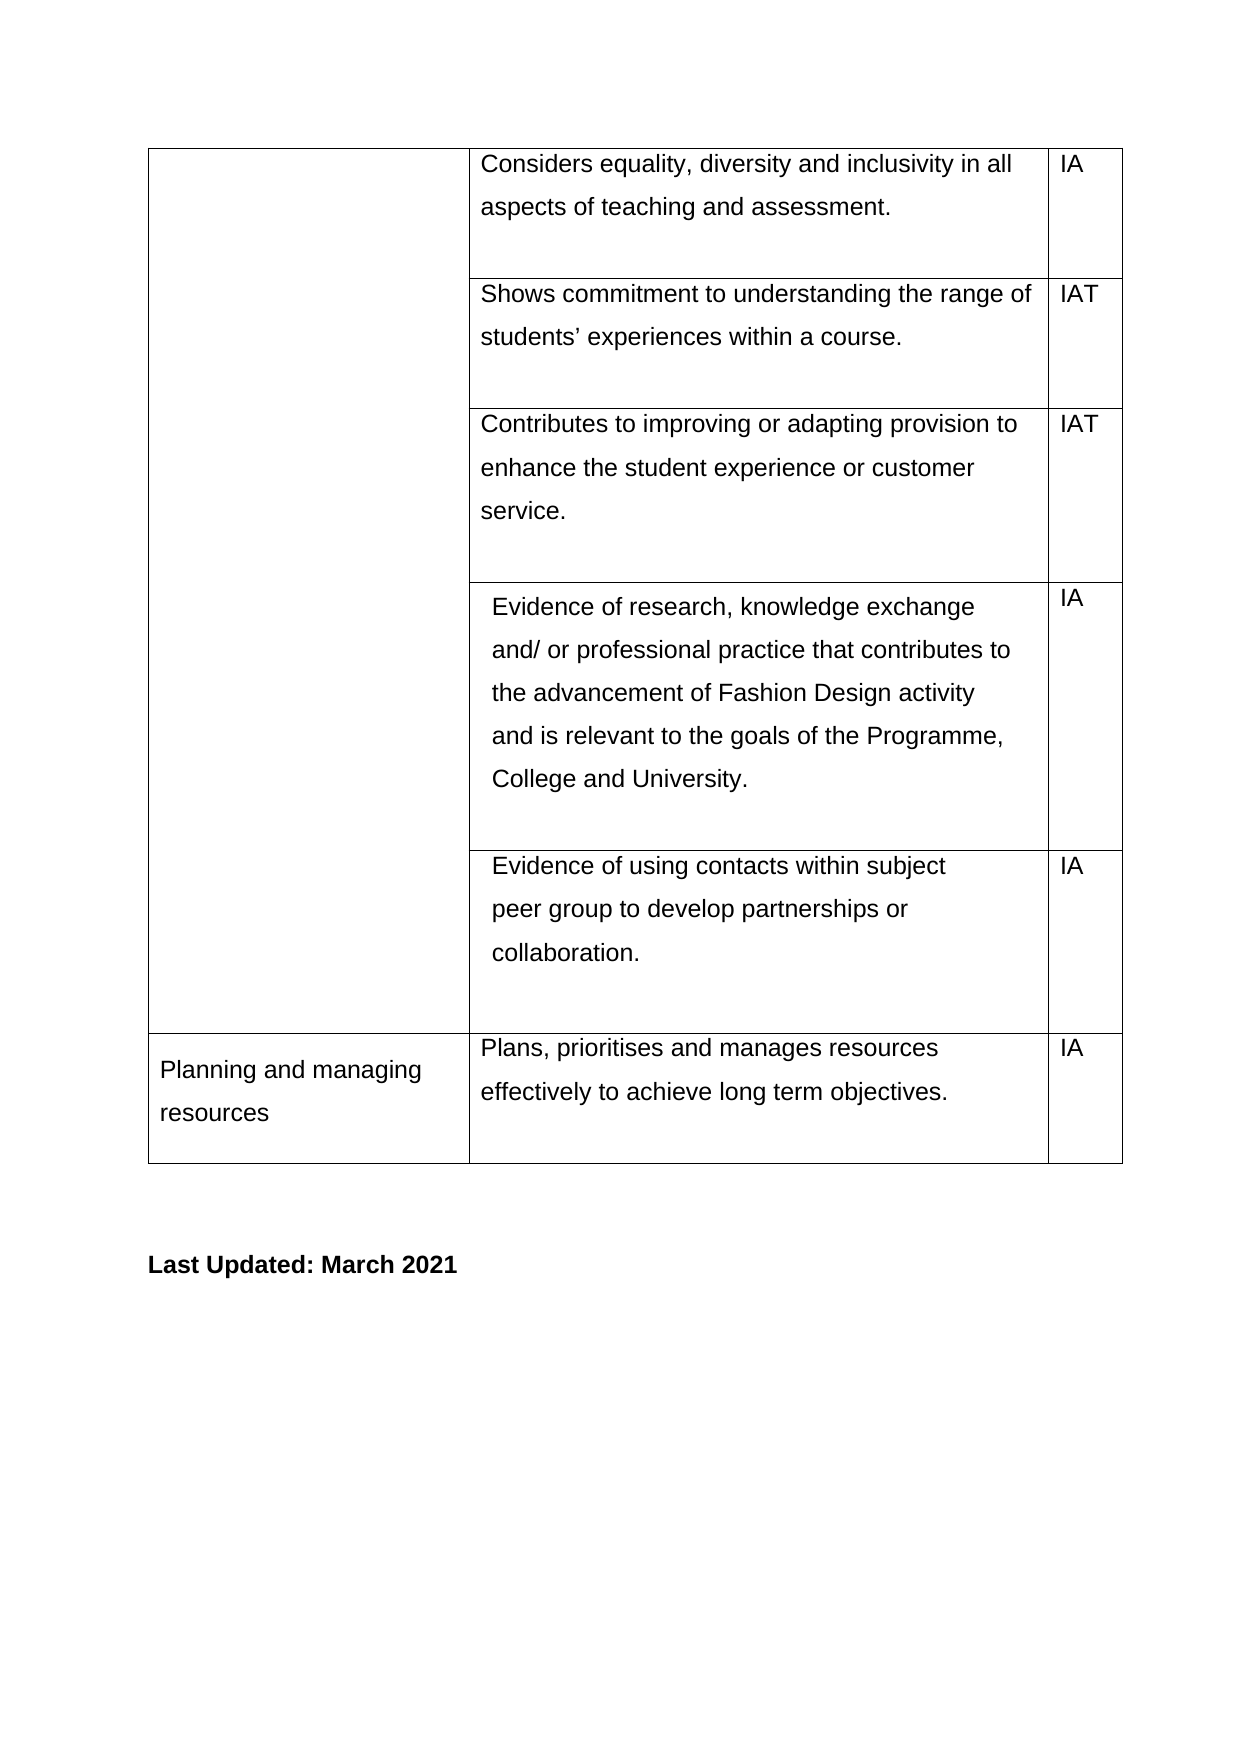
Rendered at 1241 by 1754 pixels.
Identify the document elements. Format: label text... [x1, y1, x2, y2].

table_cell IAT [1049, 279, 1122, 408]
table_cell IA [1049, 851, 1122, 1032]
table_cell Shows commitment to understanding the range of students’ experiences within a course. [470, 279, 1048, 408]
text Last Updated: March 2021 [148, 1250, 1092, 1279]
table_cell IAT [1049, 409, 1122, 582]
table_cell IA [1049, 583, 1122, 850]
table_cell Planning and managing resources [149, 1034, 469, 1163]
table_cell Evidence of research, knowledge exchange and/ or professional practice that contributes to the advancement of Fashion Design activity and is relevant to the goals of the Programme, College and University. [470, 583, 1048, 850]
table_cell Evidence of using contacts within subject peer group to develop partnerships or collaboration. [470, 851, 1048, 1032]
table_cell IA [1049, 1034, 1122, 1163]
table_cell Considers equality, diversity and inclusivity in all aspects of teaching and assessment. [470, 149, 1048, 278]
table_cell Plans, prioritises and manages resources effectively to achieve long term objectives. [470, 1034, 1048, 1163]
table_cell Contributes to improving or adapting provision to enhance the student experience or customer service. [470, 409, 1048, 582]
table_cell IA [1049, 149, 1122, 278]
